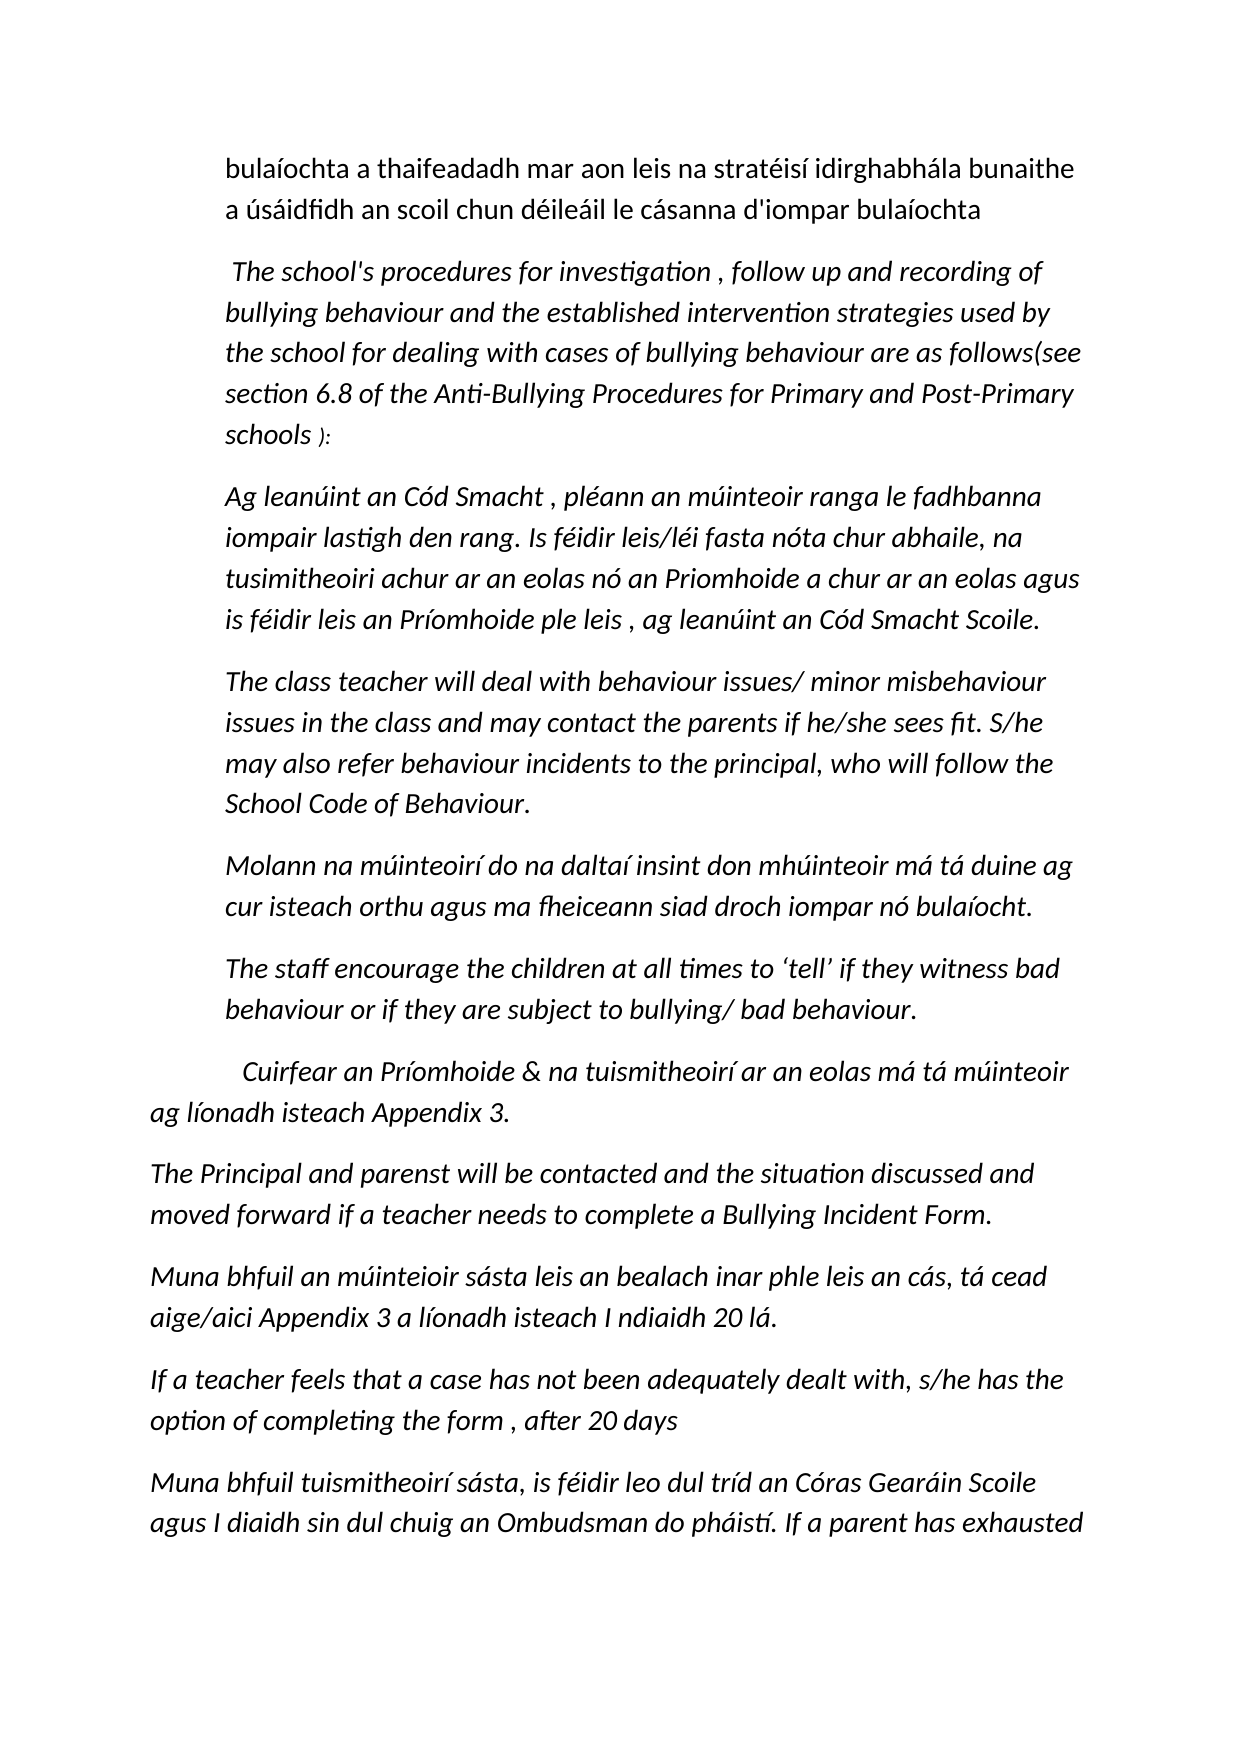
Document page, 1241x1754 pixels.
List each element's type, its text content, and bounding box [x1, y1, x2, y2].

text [150, 1464, 1090, 1540]
text The staff encourage the children at all times to ‘tell’ if they witness bad behaviour or if they are subject to bullying/ bad behaviour. [225, 950, 1090, 1027]
text If a teacher feels that a case has not been adequately dealt with, s/he has the option of completing the form , after 20 days [150, 1361, 1090, 1437]
text Molann na múinteoirí do na daltaí insint don mhúinteoir má tá duine ag cur isteach orthu agus ma fheiceann siad droch iompar nó bulaíocht. [225, 847, 1090, 924]
text The Principal and parenst will be contacted and the situation discussed and moved forward if a teacher needs to complete a Bullying Incident Form. [150, 1156, 1090, 1232]
text Muna bhfuil an múinteioir sásta leis an bealach inar phle leis an cás, tá cead aige/aici Appendix 3 a líonadh isteach I ndiaidh 20 lá. [150, 1258, 1090, 1335]
text The school's procedures for investigation , follow up and recording of bullying behaviour and the established intervention strategies used by the school for dealing with cases of bullying behaviour are as follows(see section 6.8 of the Anti-Bullying Procedures for Primary and Post-Primary schools ): [225, 253, 1090, 452]
text Ag leanúint an Cód Smacht , pléann an múinteoir ranga le fadhbanna iompair lastigh den rang. Is féidir leis/léi fasta nóta chur abhaile, na tusimitheoiri achur ar an eolas nó an Priomhoide a chur ar an eolas agus is féidir leis an Príomhoide ple leis , ag leanúint an Cód Smacht Scoile. [225, 478, 1090, 637]
text The class teacher will deal with behaviour issues/ minor misbehaviour issues in the class and may contact the parents if he/she sees fit. S/he may also refer behaviour incidents to the principal, who will follow the School Code of Behaviour. [225, 663, 1090, 821]
text Cuirfear an Príomhoide & na tuismitheoirí ar an eolas má tá múinteoir ag líonadh isteach Appendix 3. [150, 1053, 1090, 1129]
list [187, 150, 1090, 227]
